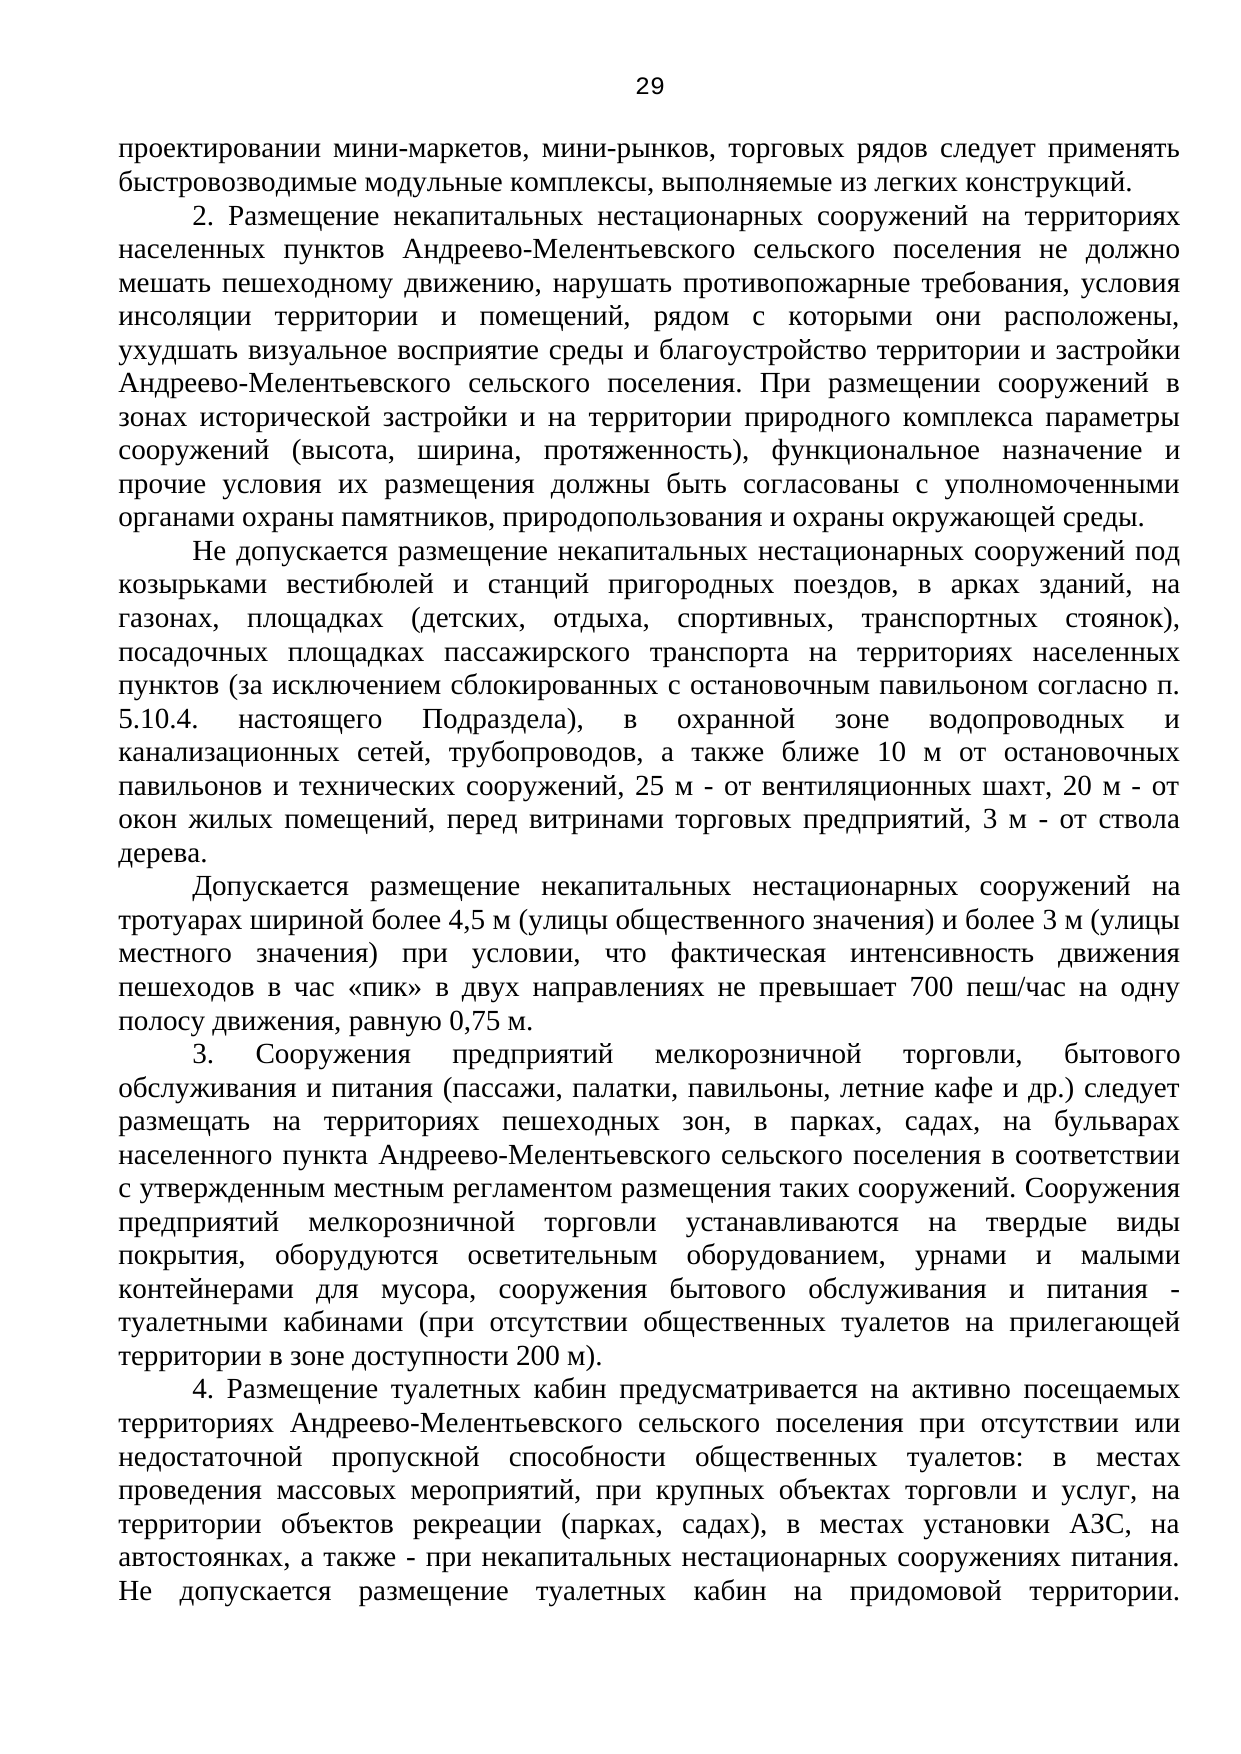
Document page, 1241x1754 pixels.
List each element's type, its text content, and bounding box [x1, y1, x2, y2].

text 2. Размещение некапитальных нестационарных сооружений на территориях населенных пунктов Андреево-Мелентьевского сельского поселения не должно мешать пешеходному движению, нарушать противопожарные требования, условия инсоляции территории и помещений, рядом с которыми они расположены, ухудшать визуальное восприятие среды и благоустройство территории и застройки Андреево-Мелентьевского сельского поселения. При размещении сооружений в зонах исторической застройки и на территории природного комплекса параметры сооружений (высота, ширина, протяженность), функциональное назначение и прочие условия их размещения должны быть согласованы с уполномоченными органами охраны памятников, природопользования и охраны окружающей среды. [118, 198, 1181, 533]
text Допускается размещение некапитальных нестационарных сооружений на тротуарах шириной более 4,5 м (улицы общественного значения) и более 3 м (улицы местного значения) при условии, что фактическая интенсивность движения пешеходов в час «пик» в двух направлениях не превышает 700 пеш/час на одну полосу движения, равную 0,75 м. [118, 868, 1181, 1036]
text 3. Сооружения предприятий мелкорозничной торговли, бытового обслуживания и питания (пассажи, палатки, павильоны, летние кафе и др.) следует размещать на территориях пешеходных зон, в парках, садах, на бульварах населенного пункта Андреево-Мелентьевского сельского поселения в соответствии с утвержденным местным регламентом размещения таких сооружений. Сооружения предприятий мелкорозничной торговли устанавливаются на твердые виды покрытия, оборудуются осветительным оборудованием, урнами и малыми контейнерами для мусора, сооружения бытового обслуживания и питания - туалетными кабинами (при отсутствии общественных туалетов на прилегающей территории в зоне доступности 200 м). [118, 1036, 1181, 1372]
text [118, 1372, 1181, 1606]
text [118, 131, 1181, 198]
text Не допускается размещение некапитальных нестационарных сооружений под козырьками вестибюлей и станций пригородных поездов, в арках зданий, на газонах, площадках (детских, отдыха, спортивных, транспортных стоянок), посадочных площадках пассажирского транспорта на территориях населенных пунктов (за исключением сблокированных с остановочным павильоном согласно п. 5.10.4. настоящего Подраздела), в охранной зоне водопроводных и канализационных сетей, трубопроводов, а также ближе 10 м от остановочных павильонов и технических сооружений, 25 м - от вентиляционных шахт, 20 м - от окон жилых помещений, перед витринами торговых предприятий, 3 м - от ствола дерева. [118, 533, 1181, 868]
